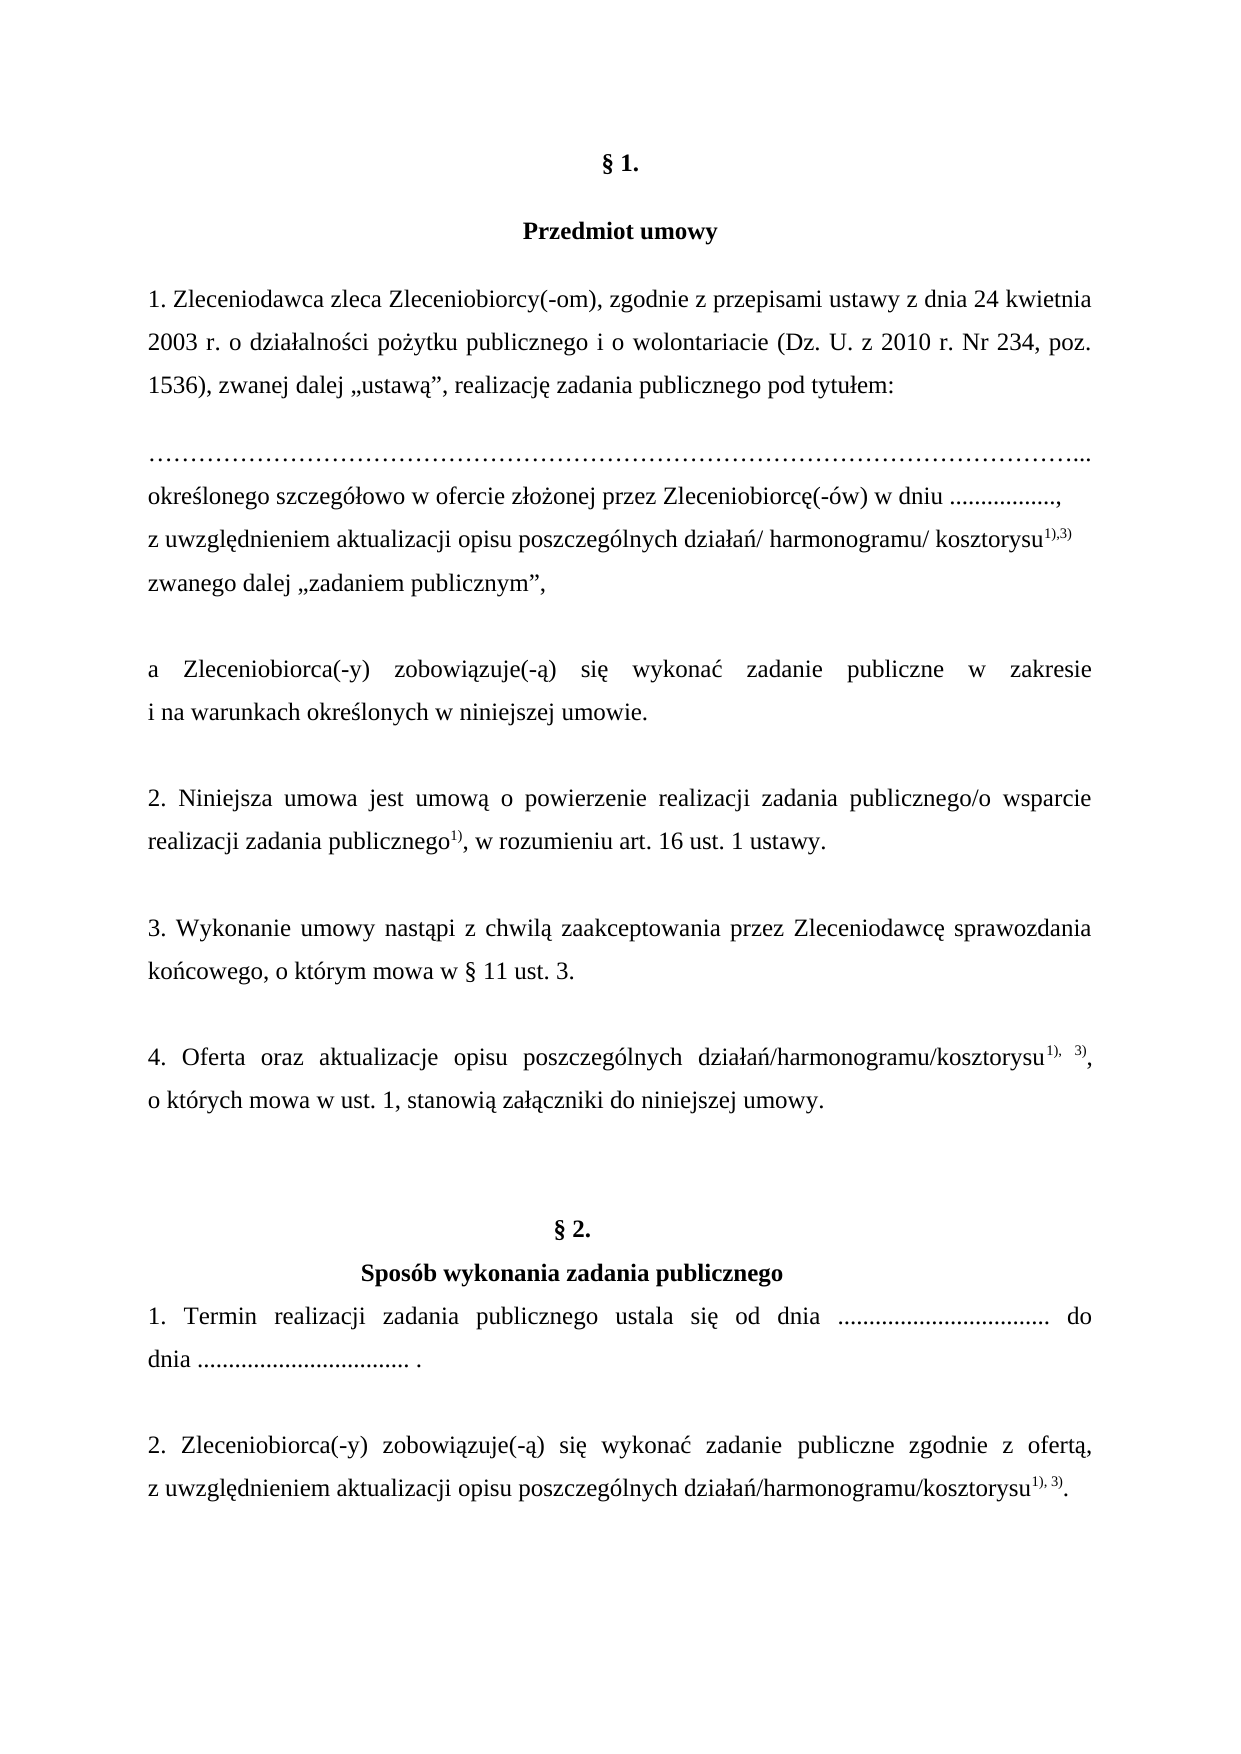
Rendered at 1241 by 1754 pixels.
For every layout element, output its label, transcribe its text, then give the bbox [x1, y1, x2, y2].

text § 2. [148, 1214, 996, 1243]
text …………………………………………………………………………………………………... [148, 438, 1093, 467]
text 3. Wykonanie umowy nastąpi z chwilą zaakceptowania przez Zleceniodawcę sprawozdania końcowego, o którym mowa w § 11 ust. 3. [148, 913, 1093, 984]
text 1. Termin realizacji zadania publicznego ustala się od dnia .................................. do dnia .................................. . [148, 1301, 1093, 1373]
text 2. Zleceniobiorca(-y) zobowiązuje(-ą) się wykonać zadanie publiczne zgodnie z ofertą, z uwzględnieniem aktualizacji opisu poszczególnych działań/harmonogramu/kosztorysu1), 3). [148, 1430, 1093, 1502]
text Sposób wykonania zadania publicznego [148, 1258, 996, 1286]
text a Zleceniobiorca(-y) zobowiązuje(-ą) się wykonać zadanie publiczne w zakresie i na warunkach określonych w niniejszej umowie. [148, 654, 1093, 726]
text Przedmiot umowy [148, 216, 1093, 244]
text § 1. [148, 148, 1093, 176]
text 1. Zleceniodawca zleca Zleceniobiorcy(-om), zgodnie z przepisami ustawy z dnia 24 kwietnia 2003 r. o działalności pożytku publicznego i o wolontariacie (Dz. U. z 2010 r. Nr 234, poz. 1536), zwanej dalej „ustawą”, realizację zadania publicznego pod tytułem: [148, 284, 1093, 399]
text określonego szczegółowo w ofercie złożonej przez Zleceniobiorcę(-ów) w dniu ................., z uwzględnieniem aktualizacji opisu poszczególnych działań/ harmonogramu/ kosztorysu1),3) zwanego dalej „zadaniem publicznym”, [148, 481, 1093, 596]
text 2. Niniejsza umowa jest umową o powierzenie realizacji zadania publicznego/o wsparcie realizacji zadania publicznego1), w rozumieniu art. 16 ust. 1 ustawy. [148, 783, 1093, 855]
text 4. Oferta oraz aktualizacje opisu poszczególnych działań/harmonogramu/kosztorysu1), 3), o których mowa w ust. 1, stanowią załączniki do niniejszej umowy. [148, 1042, 1093, 1114]
